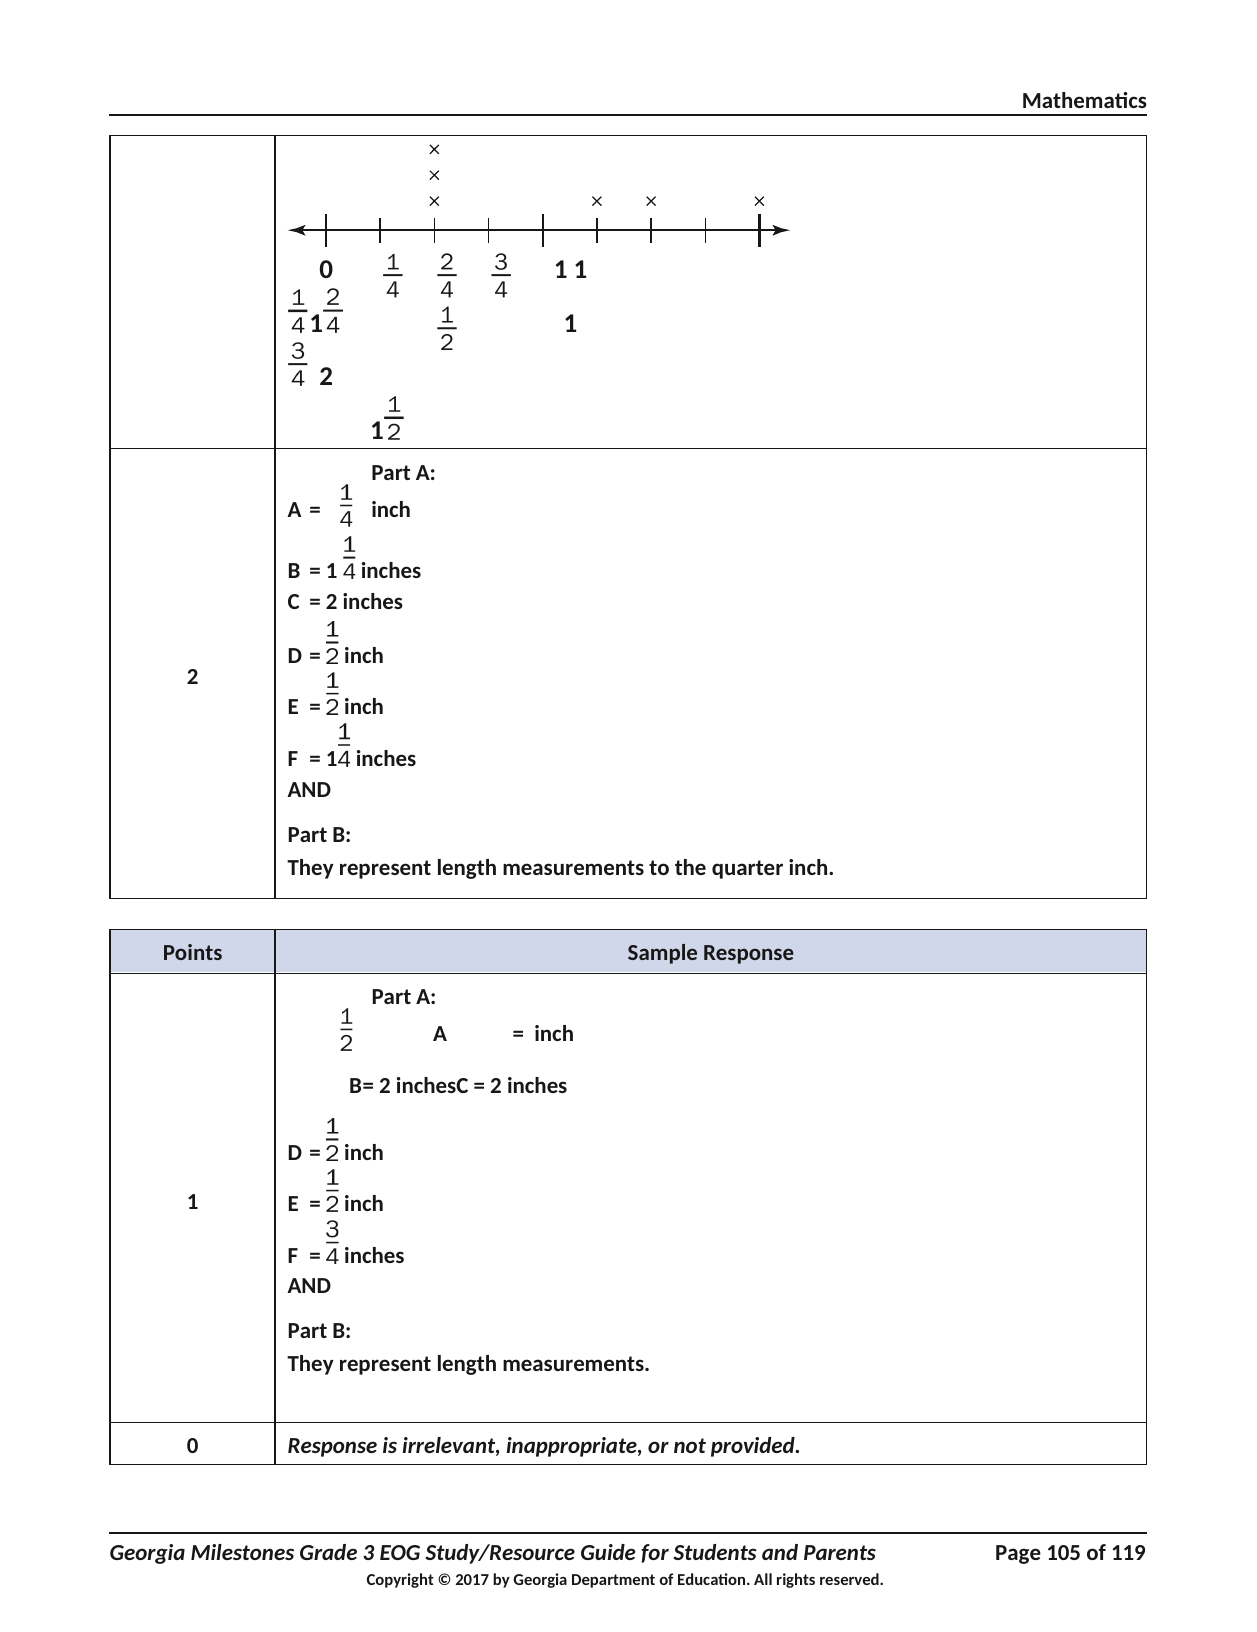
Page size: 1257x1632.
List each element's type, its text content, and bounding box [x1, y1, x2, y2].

picture [382, 252, 511, 350]
table_cell 0 [111, 1423, 274, 1464]
table_cell Part A: = inch = 2 inchesC = 2 inches = inch = inch = inches AND Part B: They represent length measurements. [276, 974, 1146, 1422]
table_header Sample Response [276, 930, 1146, 972]
picture [325, 671, 339, 715]
picture [383, 395, 404, 440]
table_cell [276, 136, 1146, 448]
table_cell 1 [111, 974, 274, 1422]
picture [287, 288, 308, 333]
table_cell 3 [111, 136, 274, 448]
table_cell Part A: = inch = 1 inches = 2 inches = inch = inch = 1 inches AND Part B: They represent length measurements to the quarter inch. [276, 449, 1146, 897]
picture [337, 722, 351, 767]
picture [339, 1007, 353, 1051]
picture [339, 483, 353, 527]
picture [325, 1219, 339, 1264]
table_header Points [111, 930, 274, 972]
picture [342, 535, 356, 579]
picture [325, 1117, 339, 1161]
picture [325, 620, 339, 664]
picture [325, 1168, 339, 1212]
picture [322, 287, 343, 333]
picture [287, 341, 308, 386]
table_cell 2 [111, 449, 274, 897]
table_cell Response is irrelevant, inappropriate, or not provided. [276, 1423, 1146, 1464]
